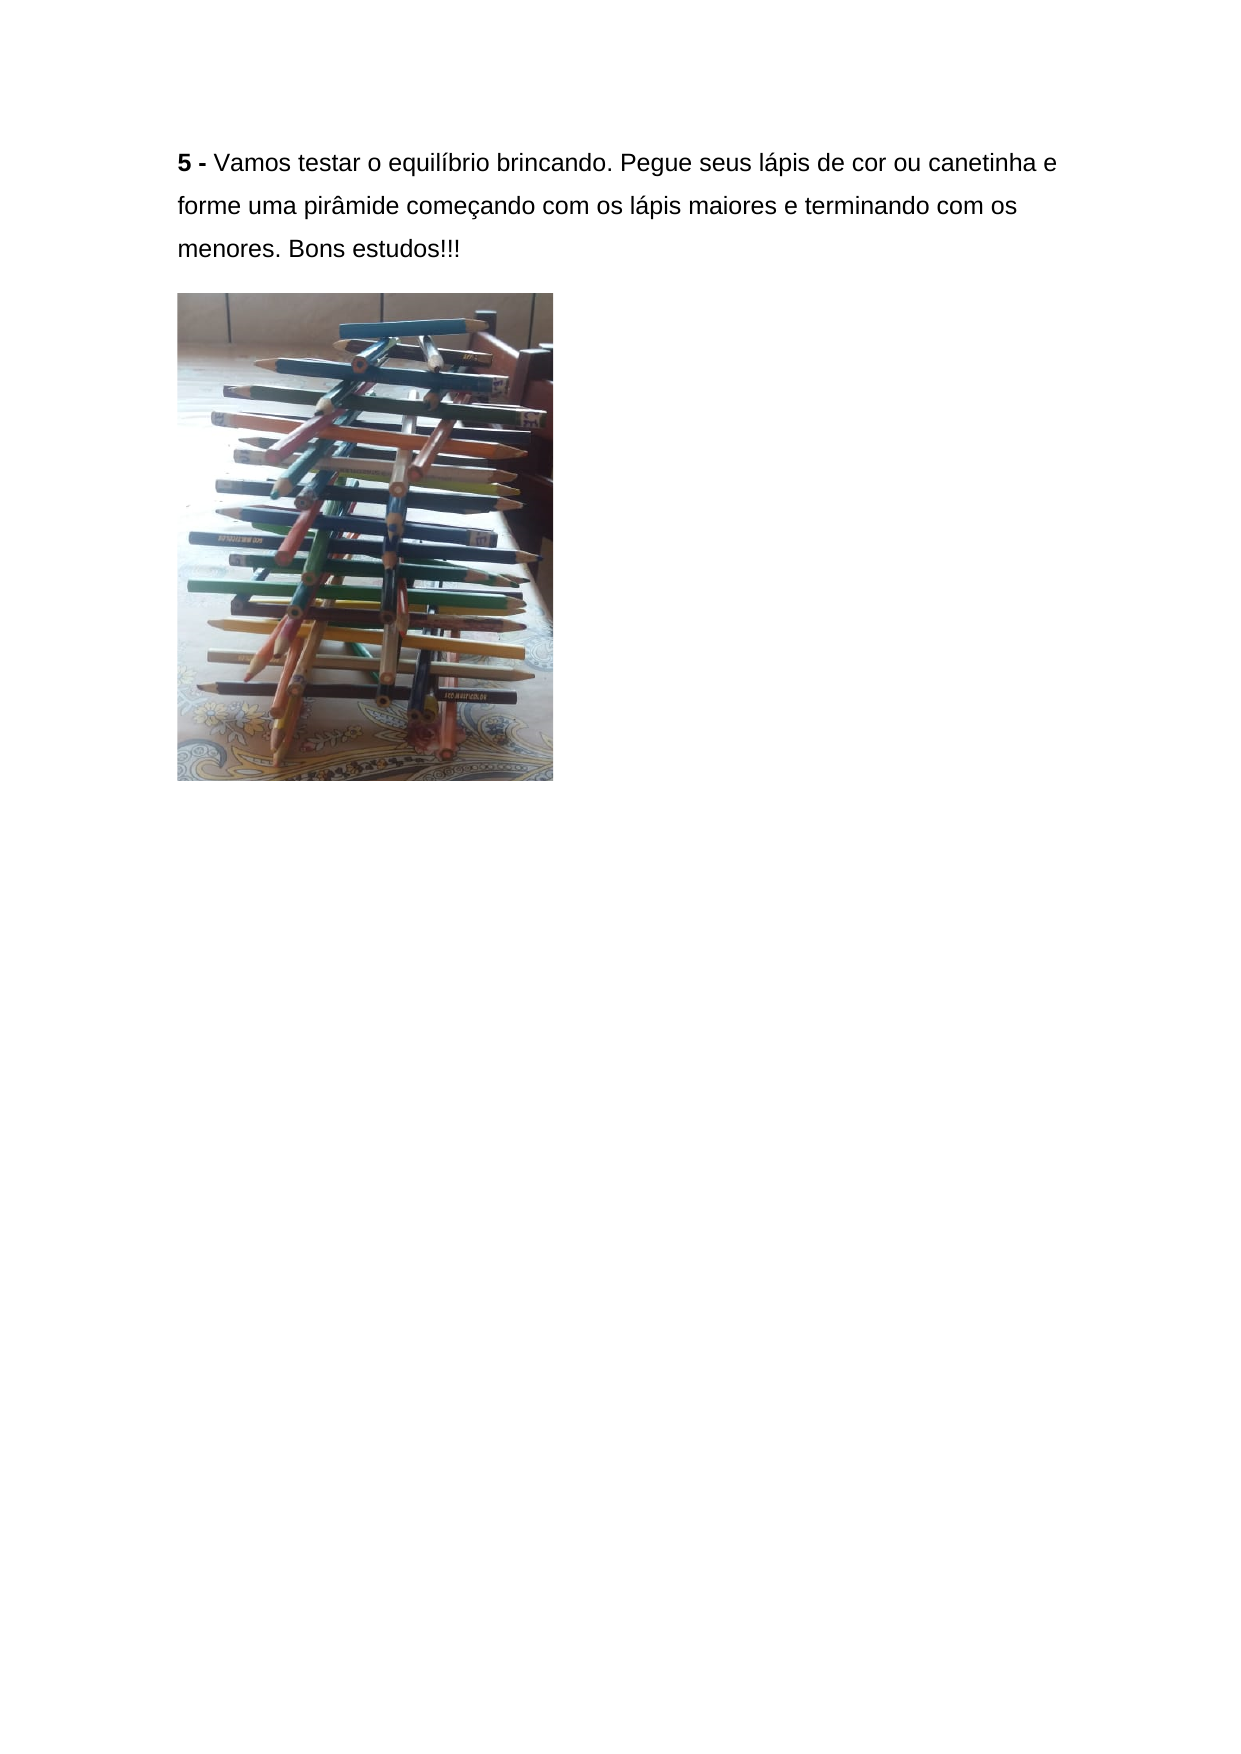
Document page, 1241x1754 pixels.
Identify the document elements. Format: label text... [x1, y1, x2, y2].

picture [177, 293, 554, 781]
text 5 - Vamos testar o equilíbrio brincando. Pegue seus lápis de cor ou canetinha e forme uma pirâmide começando com os lápis maiores e terminando com os menores. Bons estudos!!! [177, 148, 1063, 263]
